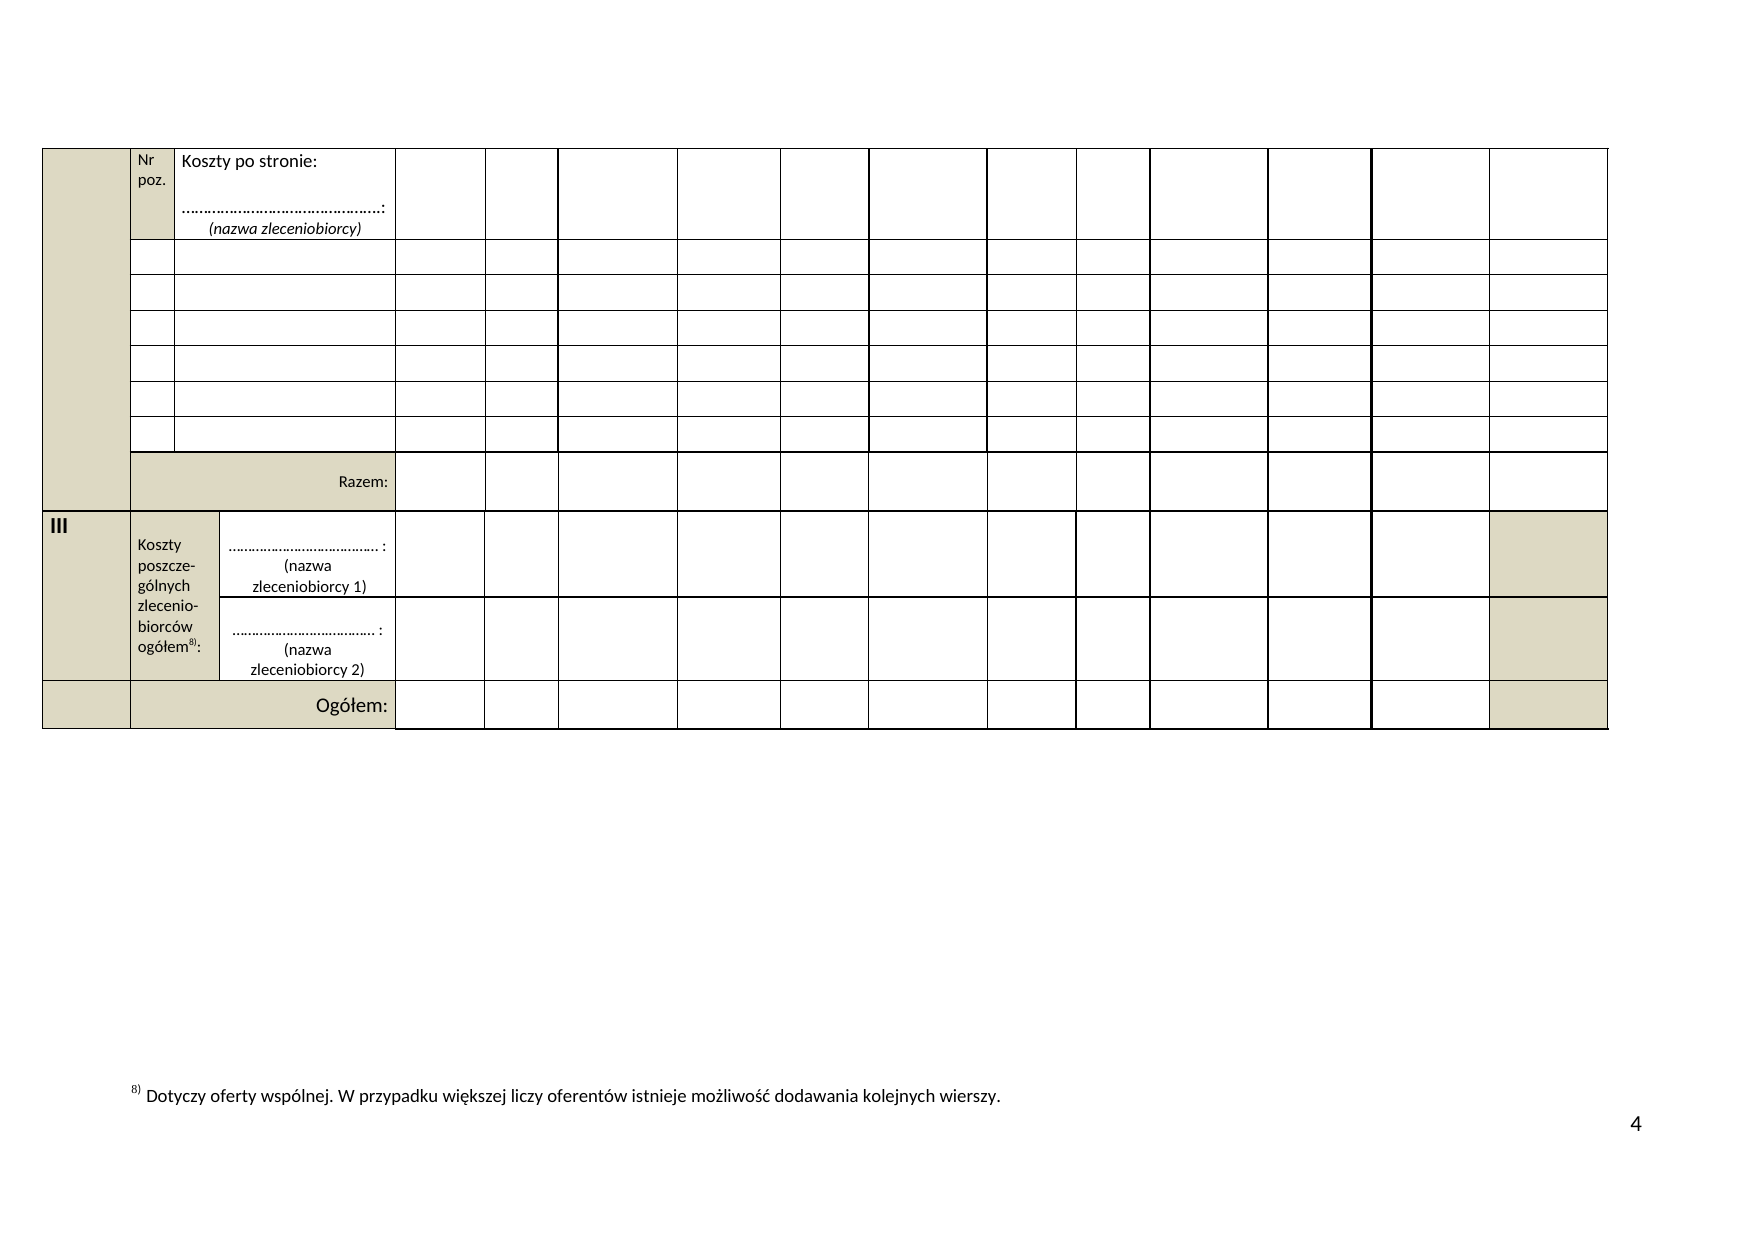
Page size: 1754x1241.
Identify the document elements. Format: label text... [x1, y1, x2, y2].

table_cell [559, 453, 677, 510]
table_cell [1151, 275, 1267, 310]
table_cell [781, 275, 868, 310]
table_cell [1490, 149, 1607, 239]
table_cell [43, 149, 130, 510]
table_cell [781, 512, 868, 596]
table_cell [559, 149, 677, 239]
table_cell [131, 346, 174, 381]
table_cell [1373, 311, 1489, 345]
table_cell [559, 382, 677, 416]
table_cell [781, 598, 868, 680]
table_cell [781, 453, 868, 510]
table_cell [1151, 453, 1267, 510]
table_cell [1151, 149, 1267, 239]
table_cell [396, 512, 484, 596]
table_cell [1269, 275, 1370, 310]
table_cell [1269, 681, 1370, 728]
table_cell [1373, 275, 1489, 310]
table_cell [1269, 417, 1370, 451]
table_cell [486, 453, 558, 510]
table_cell [43, 681, 130, 728]
table_cell [1269, 598, 1370, 680]
table_cell [678, 149, 780, 239]
table_cell [396, 311, 485, 345]
table_cell Razem: [131, 453, 395, 510]
table_cell [870, 149, 986, 239]
table_cell [559, 512, 677, 596]
table_cell [1373, 346, 1489, 381]
table_cell III [43, 512, 130, 680]
table_cell [1077, 382, 1149, 416]
table_cell [869, 453, 987, 510]
table_cell [396, 681, 484, 728]
table_cell [1269, 346, 1370, 381]
table_cell [1373, 512, 1489, 596]
table_cell [870, 240, 986, 274]
table_cell [175, 417, 395, 451]
table_cell [1077, 598, 1149, 680]
table_cell [870, 275, 986, 310]
table_cell Koszty po stronie: ……………………………………….: (nazwa zleceniobiorcy) [175, 149, 395, 239]
table_cell ………………………………… : (nazwa zleceniobiorcy 1) [220, 512, 395, 596]
table_cell [988, 382, 1076, 416]
table_cell [1373, 453, 1489, 510]
table_cell [485, 598, 558, 680]
table_cell [781, 417, 868, 451]
table_cell [486, 346, 557, 381]
table_cell Koszty poszcze-gólnych zlecenio-biorców ogółem): [131, 512, 219, 680]
table_cell [559, 346, 677, 381]
table_cell [1490, 275, 1607, 310]
table_cell Ogółem: [131, 681, 395, 728]
table_cell [1490, 512, 1607, 596]
table_cell [1151, 417, 1267, 451]
table_cell [1490, 453, 1607, 510]
table_cell [1151, 681, 1267, 728]
table_cell [396, 453, 485, 510]
table_cell [869, 681, 987, 728]
table_cell [131, 417, 174, 451]
table_cell [1490, 346, 1607, 381]
table_cell [1151, 598, 1267, 680]
table_cell [175, 275, 395, 310]
table_cell [175, 311, 395, 345]
table_cell [678, 382, 780, 416]
table_cell [1151, 346, 1267, 381]
table_cell [988, 311, 1076, 345]
table_cell [486, 149, 557, 239]
table_cell [870, 311, 986, 345]
table_cell [131, 382, 174, 416]
table_cell [781, 240, 868, 274]
table_cell [678, 240, 780, 274]
table_cell [1490, 681, 1607, 728]
table_cell [1269, 149, 1370, 239]
table_cell [869, 598, 987, 680]
table_cell …………………….………… : (nazwa zleceniobiorcy 2) [220, 598, 395, 680]
table_cell [678, 311, 780, 345]
table_cell [396, 240, 485, 274]
table_cell [396, 346, 485, 381]
table_cell [1077, 149, 1149, 239]
table_cell [1373, 417, 1489, 451]
table_cell [1151, 512, 1267, 596]
table_cell [870, 382, 986, 416]
table_cell [678, 275, 780, 310]
table_cell [1077, 275, 1149, 310]
table_cell [678, 453, 780, 510]
table_cell [678, 417, 780, 451]
table_cell [1373, 382, 1489, 416]
table_cell [486, 382, 557, 416]
table_cell [988, 598, 1075, 680]
table_cell [1077, 346, 1149, 381]
table_cell [1077, 681, 1149, 728]
table_cell [175, 346, 395, 381]
table_cell [559, 598, 677, 680]
table_cell [781, 149, 868, 239]
table_cell [396, 382, 485, 416]
table_cell [131, 240, 174, 274]
table_cell [486, 311, 557, 345]
table_cell [1490, 382, 1607, 416]
table_cell [678, 512, 780, 596]
table_cell [131, 275, 174, 310]
table_cell [396, 275, 485, 310]
table_cell [988, 149, 1076, 239]
table_cell [781, 311, 868, 345]
table_cell [486, 275, 557, 310]
table_cell [131, 311, 174, 345]
table_cell [1151, 311, 1267, 345]
table_cell [486, 417, 557, 451]
table_cell [870, 417, 986, 451]
table_cell [1373, 681, 1489, 728]
table_cell [1151, 240, 1267, 274]
table_cell [1077, 311, 1149, 345]
table_cell [175, 382, 395, 416]
table_cell [1077, 417, 1149, 451]
table_cell [1269, 453, 1370, 510]
table_cell [1269, 240, 1370, 274]
table_cell [988, 512, 1075, 596]
table_cell [1077, 512, 1149, 596]
table_cell [486, 240, 557, 274]
table_cell [781, 382, 868, 416]
table_cell [1373, 240, 1489, 274]
table_cell [175, 240, 395, 274]
table_cell [485, 681, 558, 728]
table_cell [781, 681, 868, 728]
table_cell [1490, 311, 1607, 345]
table_cell [781, 346, 868, 381]
table_cell [870, 346, 986, 381]
table_cell [988, 417, 1076, 451]
table_cell [559, 417, 677, 451]
table_cell [559, 240, 677, 274]
table_cell [1269, 512, 1370, 596]
table_cell [1269, 311, 1370, 345]
table_cell [1077, 240, 1149, 274]
table_cell [869, 512, 987, 596]
table_cell [1269, 382, 1370, 416]
table_cell [559, 311, 677, 345]
table_cell [1490, 417, 1607, 451]
table_cell [678, 346, 780, 381]
table_cell [485, 512, 558, 596]
table_cell [988, 453, 1076, 510]
table_cell [988, 240, 1076, 274]
table_cell [559, 681, 677, 728]
table_cell [678, 598, 780, 680]
table_cell [1490, 240, 1607, 274]
table_cell [988, 681, 1075, 728]
table_cell [988, 275, 1076, 310]
table_cell [1373, 149, 1489, 239]
table_cell [1490, 598, 1607, 680]
table_cell [988, 346, 1076, 381]
table_cell Nr poz. [131, 149, 174, 239]
table_cell [1151, 382, 1267, 416]
table_cell [1077, 453, 1149, 510]
table_cell [396, 149, 485, 239]
table_cell [1373, 598, 1489, 680]
table_cell [396, 598, 484, 680]
table_cell [678, 681, 780, 728]
table_cell [396, 417, 485, 451]
table_cell [559, 275, 677, 310]
